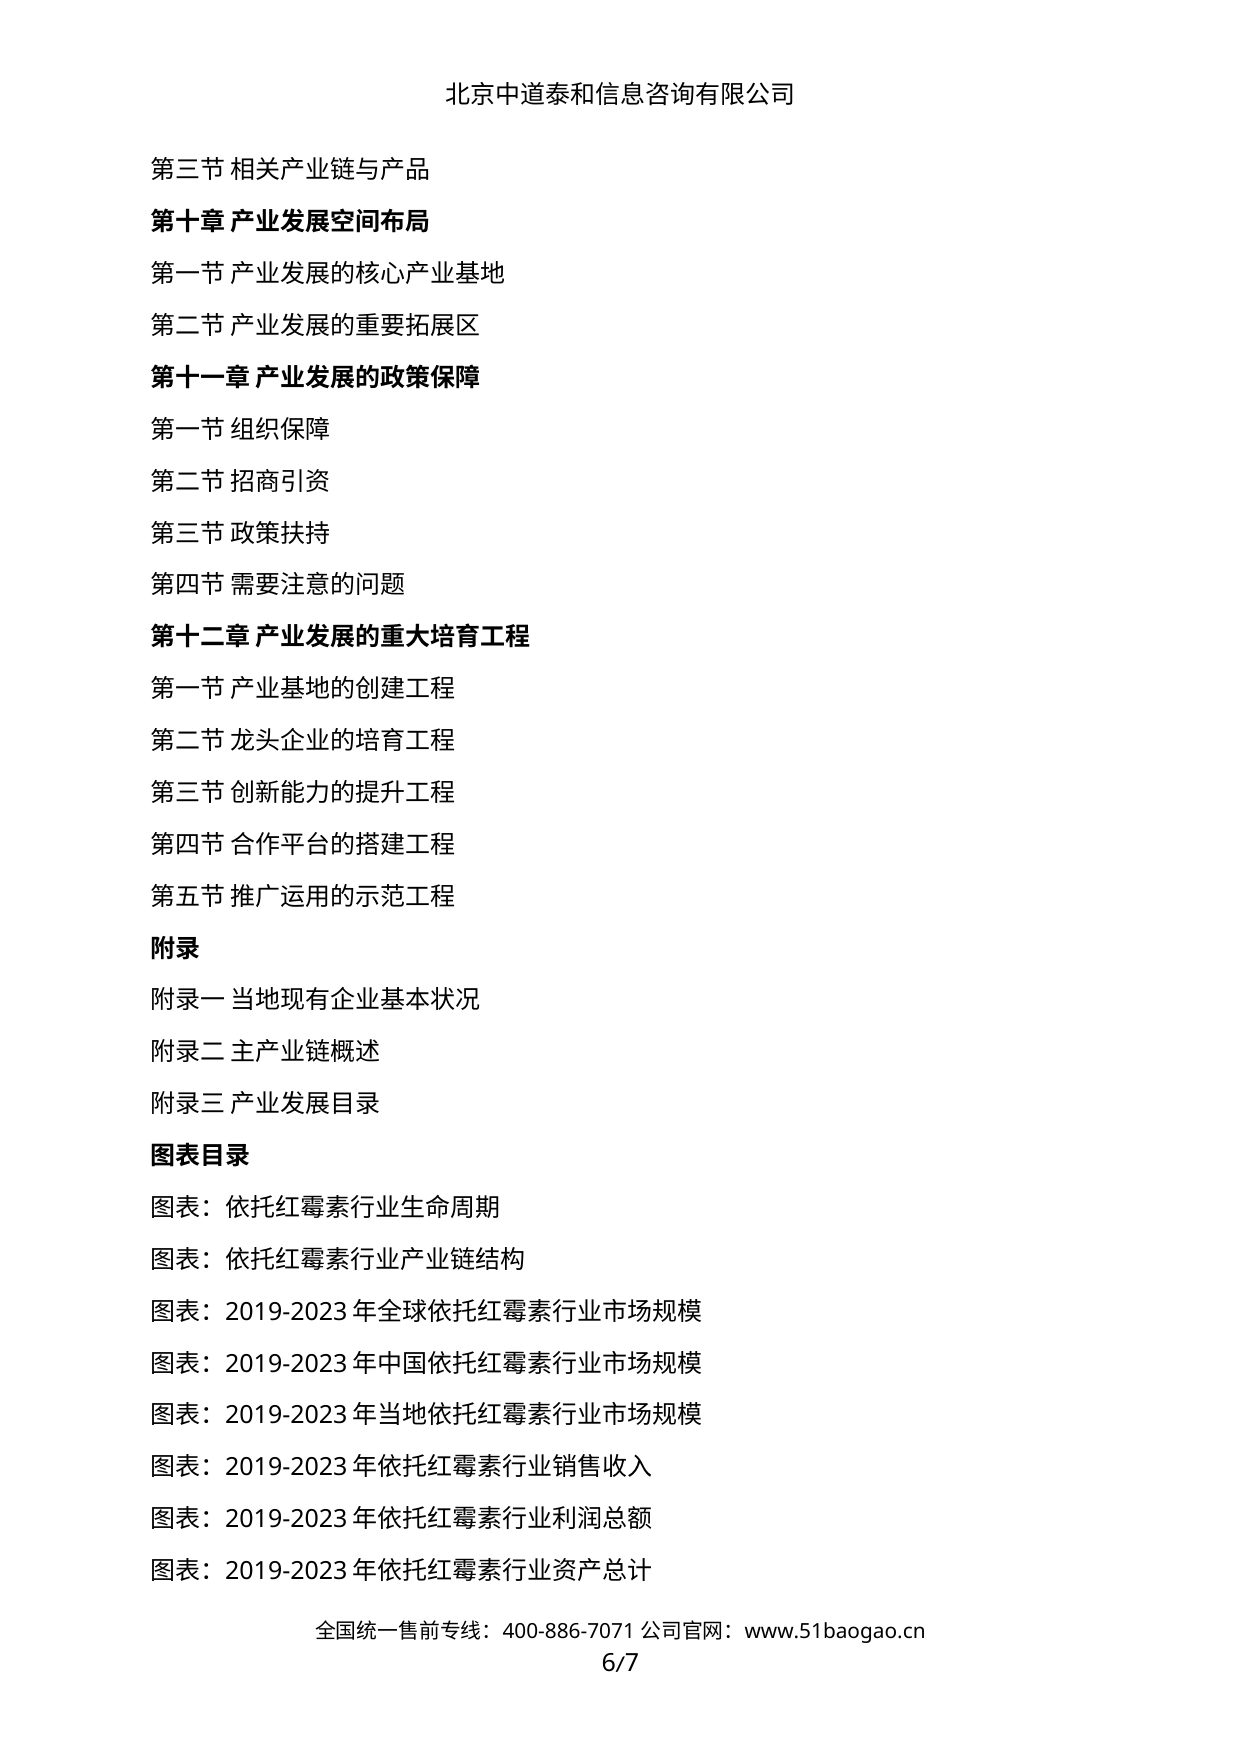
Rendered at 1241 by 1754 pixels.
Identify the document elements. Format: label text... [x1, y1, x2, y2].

text 图表：2019-2023年依托红霉素行业资产总计 [150, 1551, 1090, 1587]
text 第二节 产业发展的重要拓展区 [150, 306, 1090, 342]
text 第四节 合作平台的搭建工程 [150, 824, 1090, 861]
text 第五节 推广运用的示范工程 [150, 876, 1090, 912]
text 第二节 招商引资 [150, 461, 1090, 497]
text 第三节 创新能力的提升工程 [150, 772, 1090, 809]
text 图表：2019-2023年全球依托红霉素行业市场规模 [150, 1291, 1090, 1327]
text 附录一 当地现有企业基本状况 [150, 980, 1090, 1016]
text 第二节 龙头企业的培育工程 [150, 721, 1090, 757]
text 第一节 产业发展的核心产业基地 [150, 254, 1090, 290]
text 图表：依托红霉素行业生命周期 [150, 1187, 1090, 1224]
text 图表：2019-2023年依托红霉素行业销售收入 [150, 1447, 1090, 1483]
text 图表：依托红霉素行业产业链结构 [150, 1239, 1090, 1276]
text 第三节 政策扶持 [150, 513, 1090, 549]
text 附录三 产业发展目录 [150, 1084, 1090, 1120]
text 第一节 组织保障 [150, 409, 1090, 446]
text 图表目录 [150, 1136, 1090, 1172]
text 第十章 产业发展空间布局 [150, 202, 1090, 238]
text 第十二章 产业发展的重大培育工程 [150, 617, 1090, 653]
text 附录二 主产业链概述 [150, 1032, 1090, 1068]
text 第一节 产业基地的创建工程 [150, 669, 1090, 705]
text 附录 [150, 928, 1090, 964]
text 图表：2019-2023年依托红霉素行业利润总额 [150, 1499, 1090, 1535]
text 第四节 需要注意的问题 [150, 565, 1090, 601]
text 第三节 相关产业链与产品 [150, 150, 1090, 186]
text 第十一章 产业发展的政策保障 [150, 357, 1090, 394]
text 图表：2019-2023年当地依托红霉素行业市场规模 [150, 1395, 1090, 1431]
text 图表：2019-2023年中国依托红霉素行业市场规模 [150, 1343, 1090, 1379]
